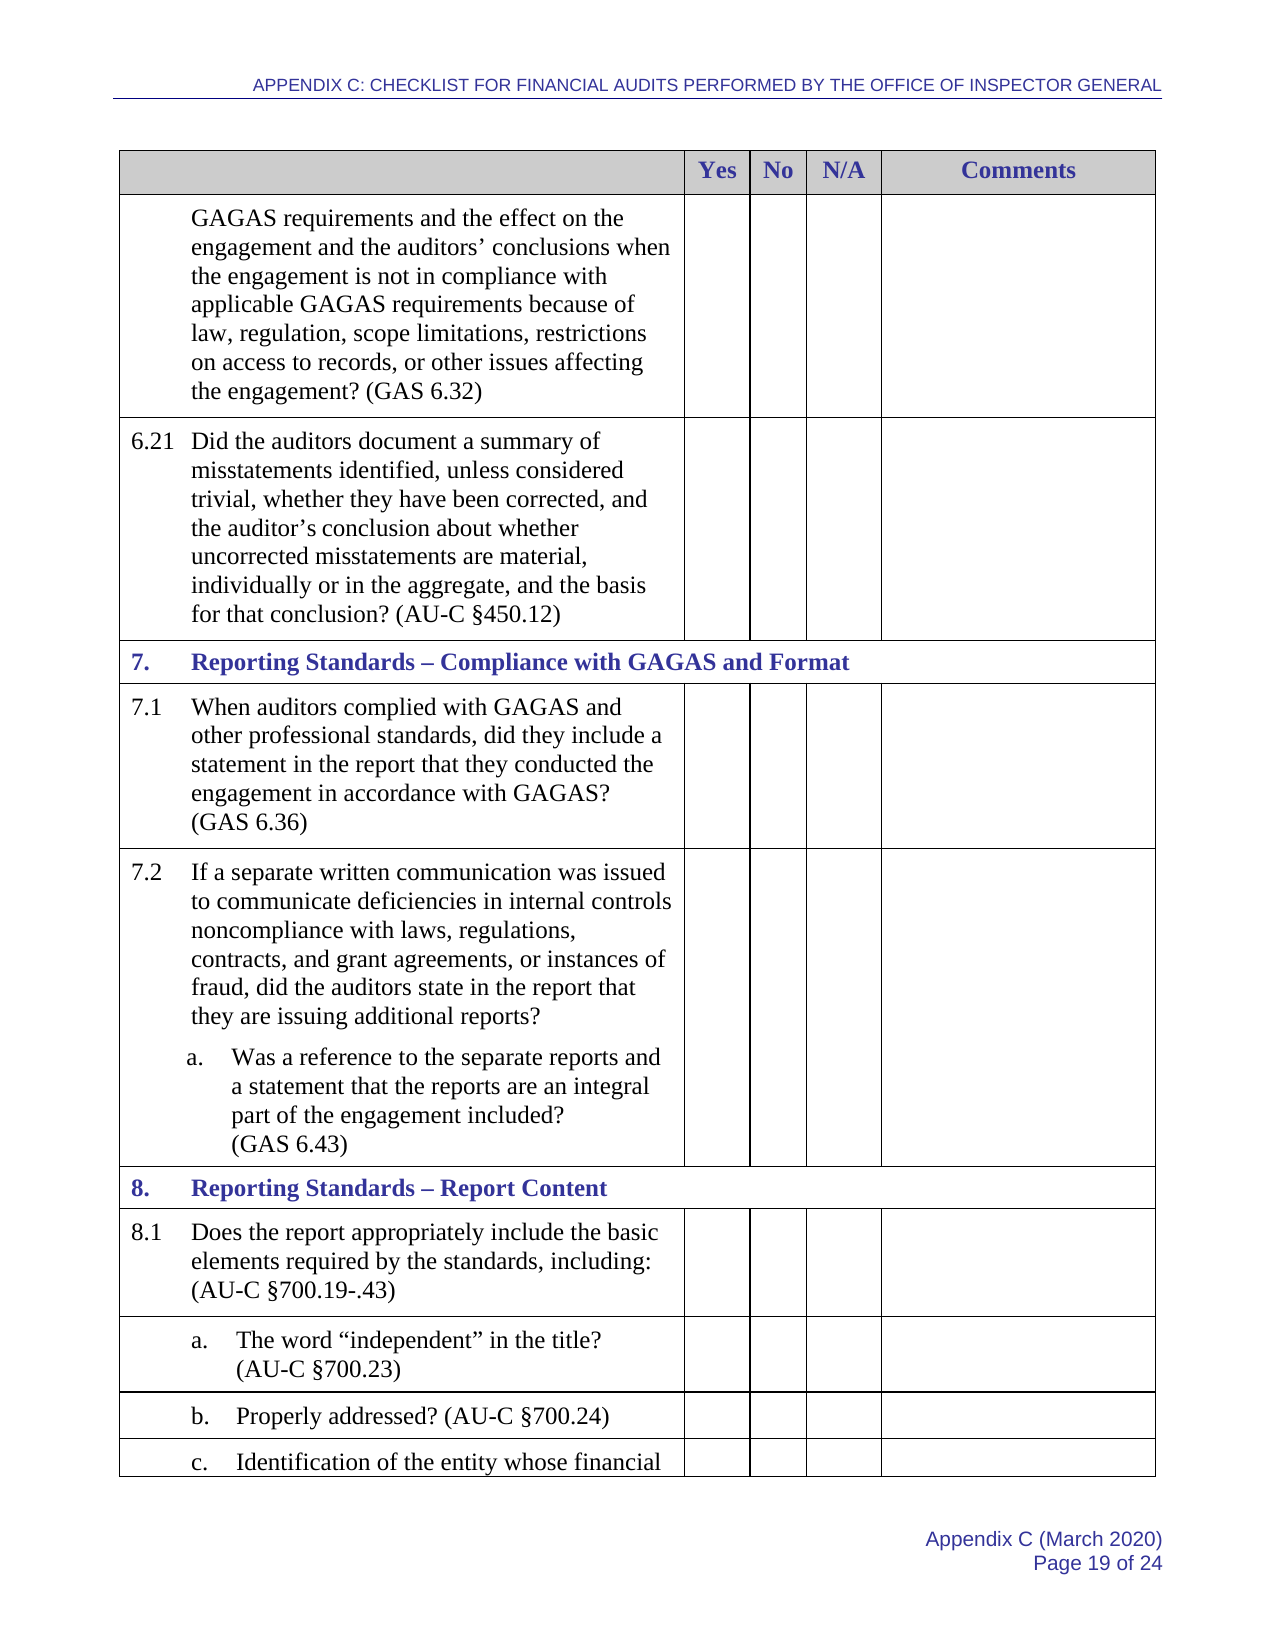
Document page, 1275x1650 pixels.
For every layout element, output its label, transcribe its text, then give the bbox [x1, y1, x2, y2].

table_cell Did the auditors document a summary of misstatements identified, unless considered trivial, whether they have been corrected, and the auditor’s conclusion about whether uncorrected misstatements are material, individually or in the aggregate, and the basis for that conclusion? (AU-C §450.12) [120, 418, 684, 640]
table_cell [751, 1439, 806, 1476]
table_cell [751, 849, 806, 1166]
table_cell Does the report appropriately include the basic elements required by the standards, including: (AU-C §700.19-.43) [120, 1209, 684, 1316]
table_cell [685, 684, 749, 848]
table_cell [120, 1439, 684, 1476]
table_cell [751, 1317, 806, 1391]
table_cell [685, 1317, 749, 1391]
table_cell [120, 195, 684, 417]
table_header N/A [807, 151, 881, 194]
table_cell Properly addressed? (AU-C §700.24) [120, 1393, 684, 1438]
table_cell [751, 1209, 806, 1316]
table_cell [685, 849, 749, 1166]
table_header [120, 151, 684, 194]
table_cell [751, 195, 806, 417]
table_header Yes [685, 151, 749, 194]
table_cell [685, 418, 749, 640]
table_header Comments [882, 151, 1155, 194]
table_cell [751, 684, 806, 848]
table_cell [882, 684, 1155, 848]
table_cell [882, 418, 1155, 640]
table_cell [807, 1317, 881, 1391]
table_cell [807, 849, 881, 1166]
table_cell If a separate written communication was issued to communicate deficiencies in internal controls noncompliance with laws, regulations, contracts, and grant agreements, or instances of fraud, did the auditors state in the report that they are issuing additional reports? Was a reference to the separate reports and a statement that the reports are an integral part of the engagement included? (GAS 6.43) [120, 849, 684, 1166]
table_cell The word “independent” in the title? (AU-C §700.23) [120, 1317, 684, 1391]
table_cell [807, 1439, 881, 1476]
table_cell [807, 1209, 881, 1316]
table_cell [807, 195, 881, 417]
table_cell 8. Reporting Standards – Report Content [120, 1167, 1155, 1208]
table_cell [882, 849, 1155, 1166]
table_cell [751, 1393, 806, 1438]
table_cell [882, 1317, 1155, 1391]
table_cell 7. Reporting Standards – Compliance with GAGAS and Format [120, 641, 1155, 682]
table_cell [685, 1393, 749, 1438]
table_cell [882, 1209, 1155, 1316]
table_cell [807, 684, 881, 848]
table_header No [751, 151, 806, 194]
table_cell [751, 418, 806, 640]
table_cell [685, 1209, 749, 1316]
table_cell [807, 418, 881, 640]
table_cell [882, 195, 1155, 417]
table_cell [807, 1393, 881, 1438]
table_cell When auditors complied with GAGAS and other professional standards, did they include a statement in the report that they conducted the engagement in accordance with GAGAS? (GAS 6.36) [120, 684, 684, 848]
table_cell [685, 1439, 749, 1476]
table_cell [882, 1393, 1155, 1438]
table_cell [685, 195, 749, 417]
table_cell [882, 1439, 1155, 1476]
